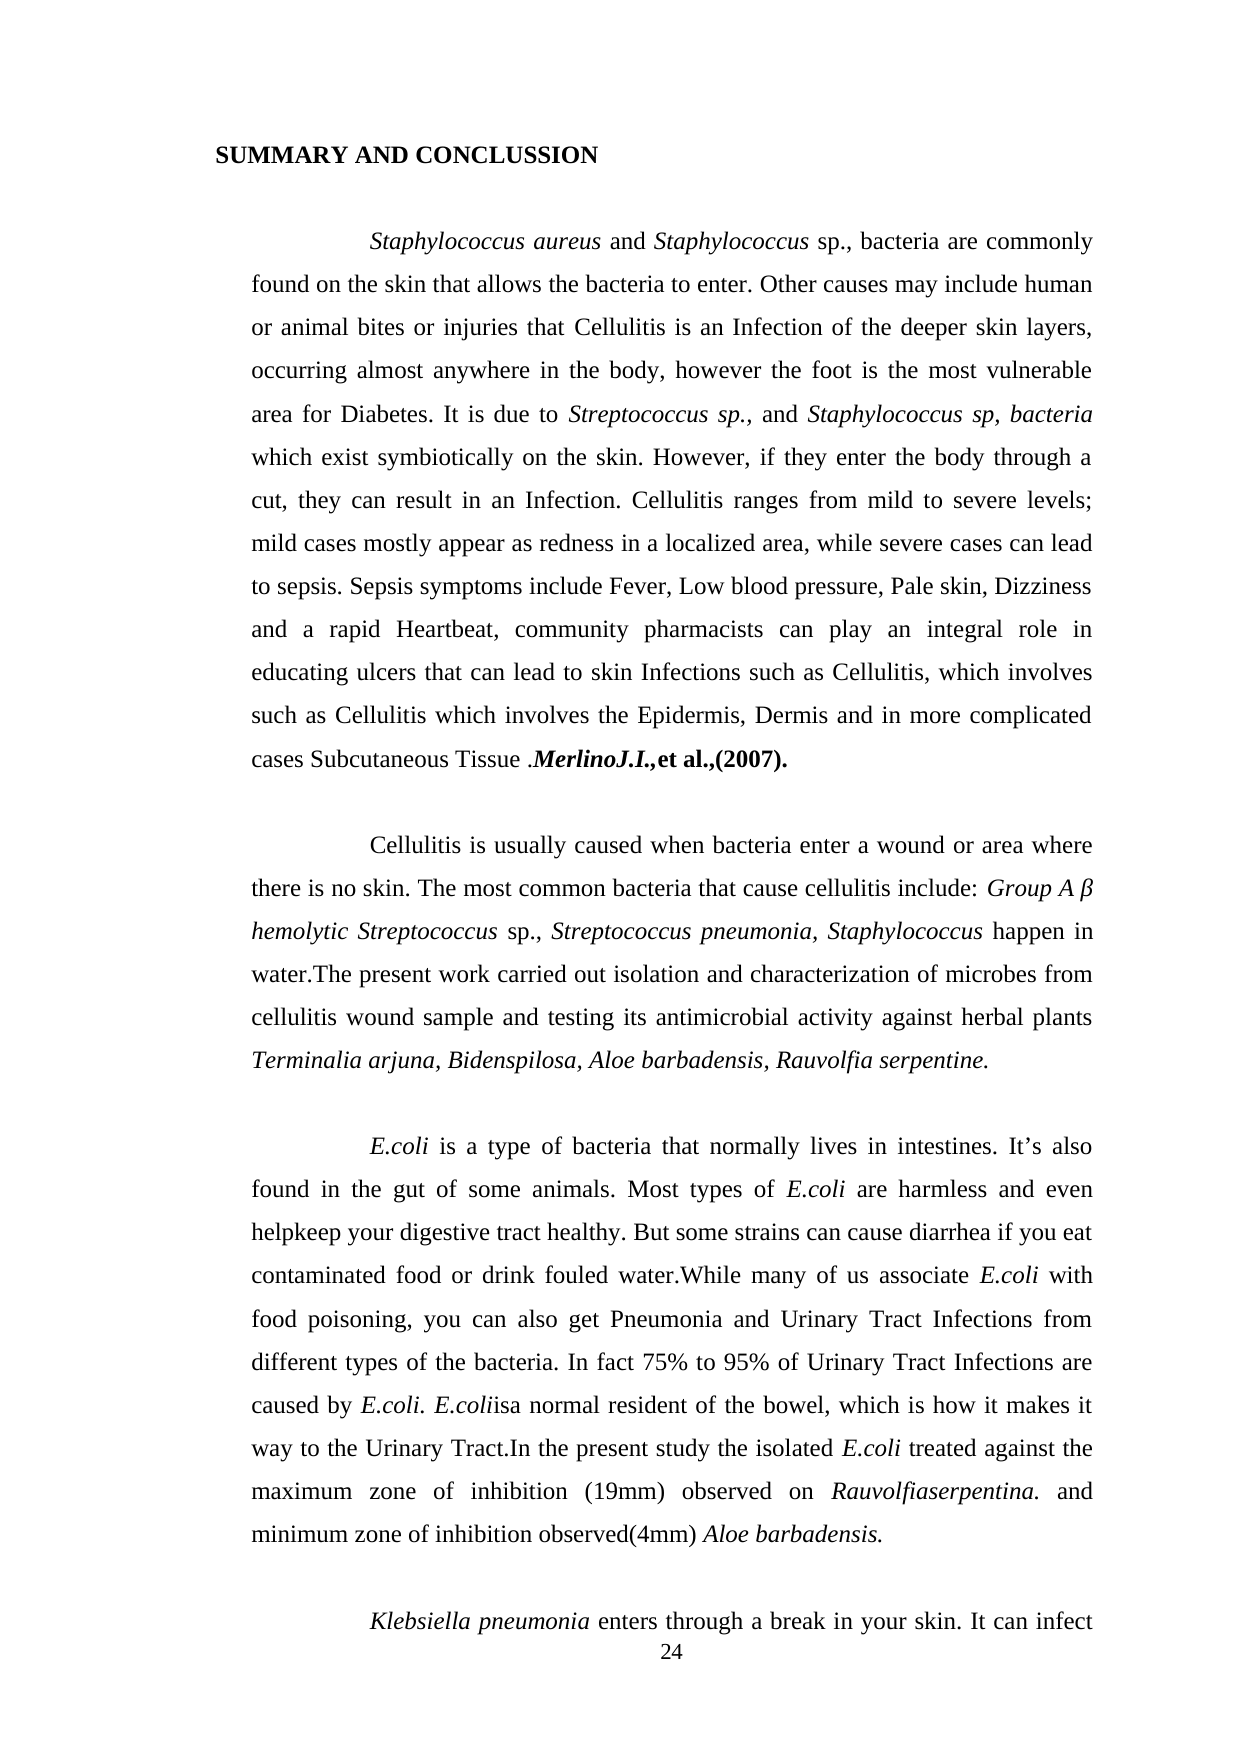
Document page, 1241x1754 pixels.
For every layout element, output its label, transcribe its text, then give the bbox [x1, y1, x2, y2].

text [251, 1606, 1093, 1635]
text Staphylococcus aureus and Staphylococcus sp., bacteria are commonly found on the skin that allows the bacteria to enter. Other causes may include human or animal bites or injuries that Cellulitis is an Infection of the deeper skin layers, occurring almost anywhere in the body, however the foot is the most vulnerable area for Diabetes. It is due to Streptococcus sp., and Staphylococcus sp, bacteria which exist symbiotically on the skin. However, if they enter the body through a cut, they can result in an Infection. Cellulitis ranges from mild to severe levels; mild cases mostly appear as redness in a localized area, while severe cases can lead to sepsis. Sepsis symptoms include Fever, Low blood pressure, Pale skin, Dizziness and a rapid Heartbeat, community pharmacists can play an integral role in educating ulcers that can lead to skin Infections such as Cellulitis, which involves such as Cellulitis which involves the Epidermis, Dermis and in more complicated cases Subcutaneous Tissue .MerlinoJ.I.,et al.,(2007). [251, 226, 1093, 772]
text Cellulitis is usually caused when bacteria enter a wound or area where there is no skin. The most common bacteria that cause cellulitis include: Group A β hemolytic Streptococcus sp., Streptococcus pneumonia, Staphylococcus happen in water.The present work carried out isolation and characterization of microbes from cellulitis wound sample and testing its antimicrobial activity against herbal plants Terminalia arjuna, Bidenspilosa, Aloe barbadensis, Rauvolfia serpentine. [251, 830, 1093, 1074]
text E.coli is a type of bacteria that normally lives in intestines. It’s also found in the gut of some animals. Most types of E.coli are harmless and even helpkeep your digestive tract healthy. But some strains can cause diarrhea if you eat contaminated food or drink fouled water.While many of us associate E.coli with food poisoning, you can also get Pneumonia and Urinary Tract Infections from different types of the bacteria. In fact 75% to 95% of Urinary Tract Infections are caused by E.coli. E.coliisa normal resident of the bowel, which is how it makes it way to the Urinary Tract.In the present study the isolated E.coli treated against the maximum zone of inhibition (19mm) observed on Rauvolfiaserpentina. and minimum zone of inhibition observed(4mm) Aloe barbadensis. [251, 1131, 1093, 1548]
subtitle SUMMARY AND CONCLUSSION [215, 140, 1128, 168]
